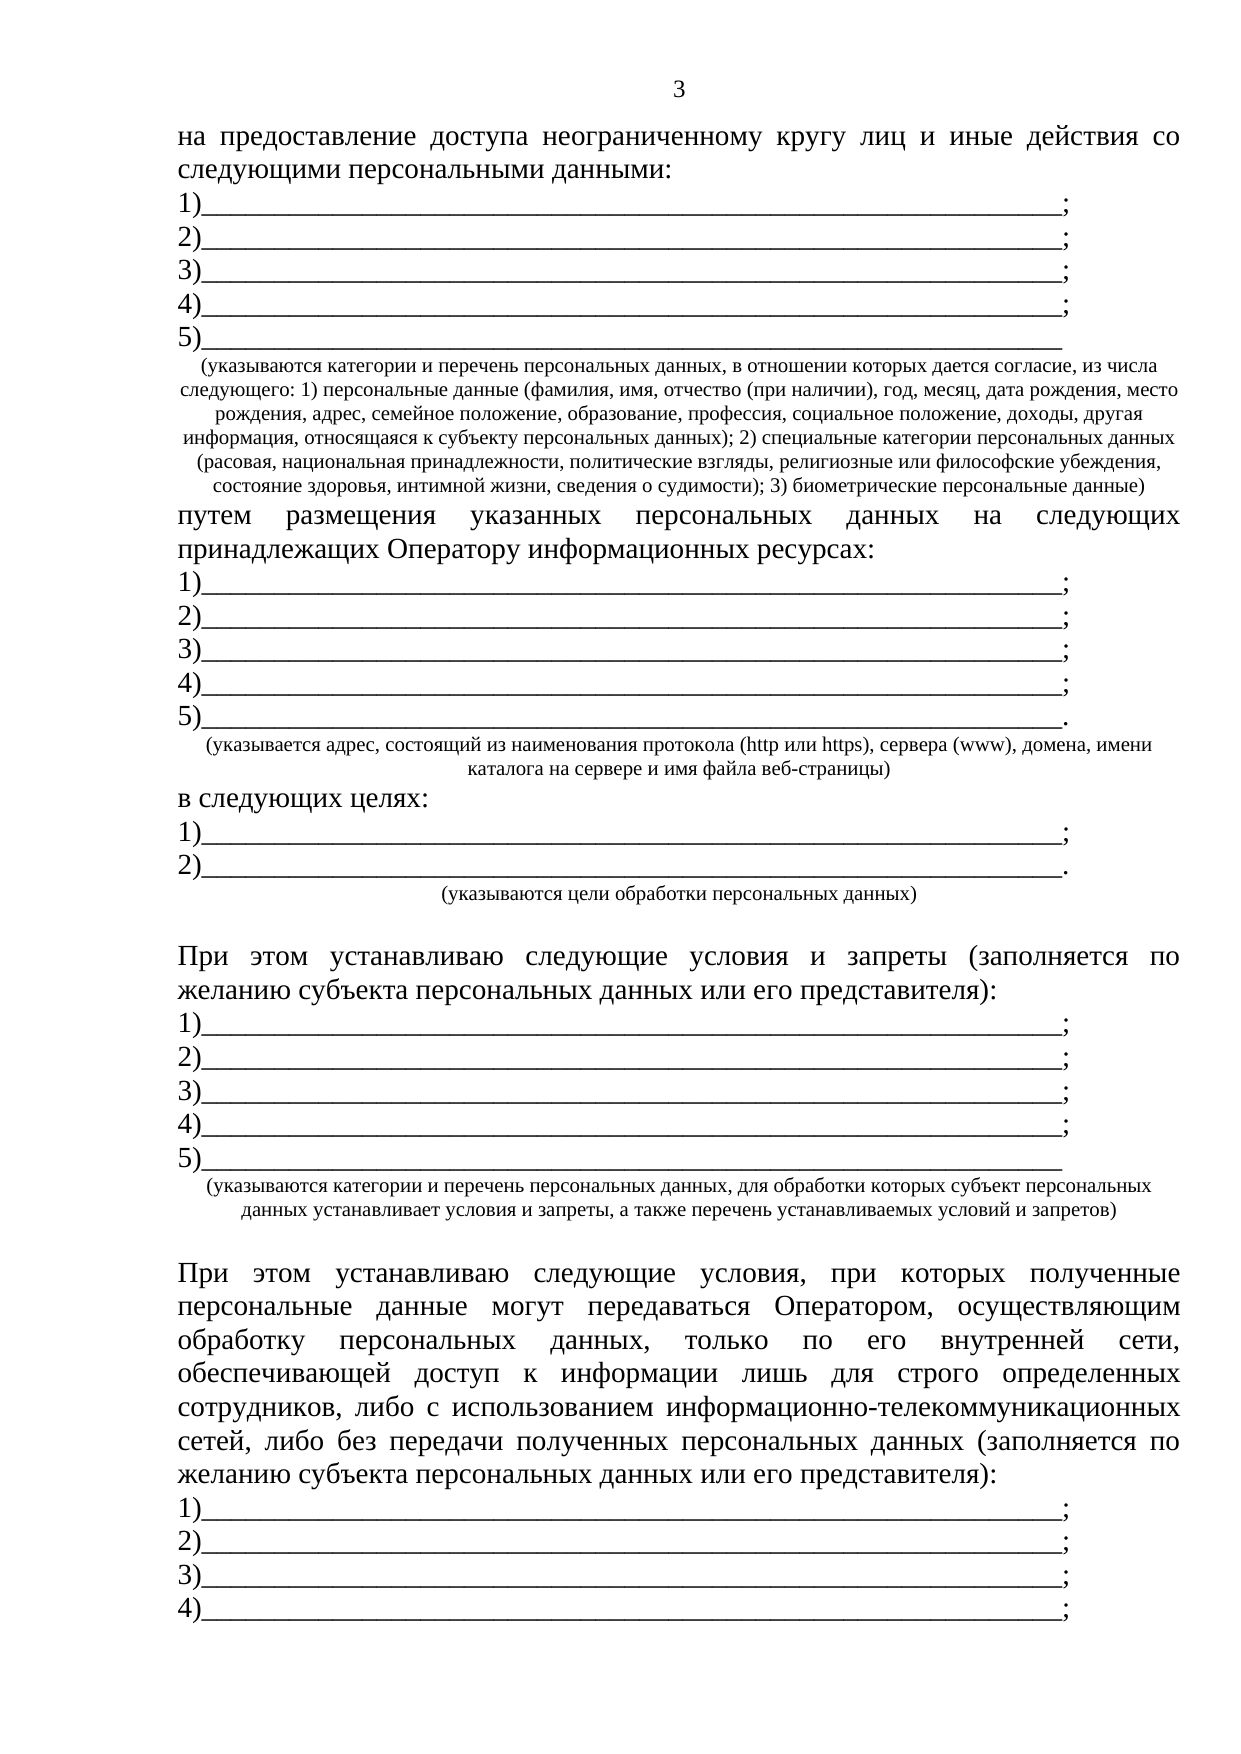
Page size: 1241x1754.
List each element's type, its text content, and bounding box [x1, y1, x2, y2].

text на предоставление доступа неограниченному кругу лиц и иные действия со следующими персональными данными: [177, 118, 1181, 185]
text 1)___________________________________________________________; [177, 1006, 1181, 1039]
text 5)___________________________________________________________ [177, 319, 1181, 353]
text в следующих целях: [177, 780, 1181, 814]
text (указываются цели обработки персональных данных) [177, 881, 1181, 905]
text 3)___________________________________________________________; [177, 1557, 1181, 1590]
text 3)___________________________________________________________; [177, 1073, 1181, 1106]
text (указываются категории и перечень персональных данных, в отношении которых дается согласие, из числа следующего: 1) персональные данные (фамилия, имя, отчество (при наличии), год, месяц, дата рождения, место рождения, адрес, семейное положение, образование, профессия, социальное положение, доходы, другая информация, относящаяся к субъекту персональных данных); 2) специальные категории персональных данных (расовая, национальная принадлежности, политические взгляды, религиозные или философские убеждения, состояние здоровья, интимной жизни, сведения о судимости); 3) биометрические персональные данные) [177, 353, 1181, 497]
text 5)___________________________________________________________ [177, 1140, 1181, 1173]
text 3)___________________________________________________________; [177, 631, 1181, 665]
text 1)___________________________________________________________; [177, 185, 1181, 219]
text 1)___________________________________________________________; [177, 1490, 1181, 1523]
text При этом устанавливаю следующие условия и запреты (заполняется по желанию субъекта персональных данных или его представителя): [177, 938, 1181, 1006]
text При этом устанавливаю следующие условия, при которых полученные персональные данные могут передаваться Оператором, осуществляющим обработку персональных данных, только по его внутренней сети, обеспечивающей доступ к информации лишь для строго определенных сотрудников, либо с использованием информационно-телекоммуникационных сетей, либо без передачи полученных персональных данных (заполняется по желанию субъекта персональных данных или его представителя): [177, 1255, 1181, 1490]
text 1)___________________________________________________________; [177, 564, 1181, 598]
text 2)___________________________________________________________. [177, 847, 1181, 881]
text 2)___________________________________________________________; [177, 1523, 1181, 1557]
text путем размещения указанных персональных данных на следующих принадлежащих Оператору информационных ресурсах: [177, 497, 1181, 564]
text 2)___________________________________________________________; [177, 598, 1181, 631]
text 1)___________________________________________________________; [177, 814, 1181, 847]
text 2)___________________________________________________________; [177, 219, 1181, 252]
text 2)___________________________________________________________; [177, 1039, 1181, 1073]
text 4)___________________________________________________________; [177, 665, 1181, 698]
text 3)___________________________________________________________; [177, 252, 1181, 286]
text 4)___________________________________________________________; [177, 1106, 1181, 1140]
text (указывается адрес, состоящий из наименования протокола (http или https), сервера (www), домена, имени каталога на сервере и имя файла веб-страницы) [177, 732, 1181, 780]
text 4)___________________________________________________________; [177, 1590, 1181, 1624]
text 4)___________________________________________________________; [177, 286, 1181, 319]
text 5)___________________________________________________________. [177, 698, 1181, 732]
text (указываются категории и перечень персональных данных, для обработки которых субъект персональных данных устанавливает условия и запреты, а также перечень устанавливаемых условий и запретов) [177, 1173, 1181, 1221]
